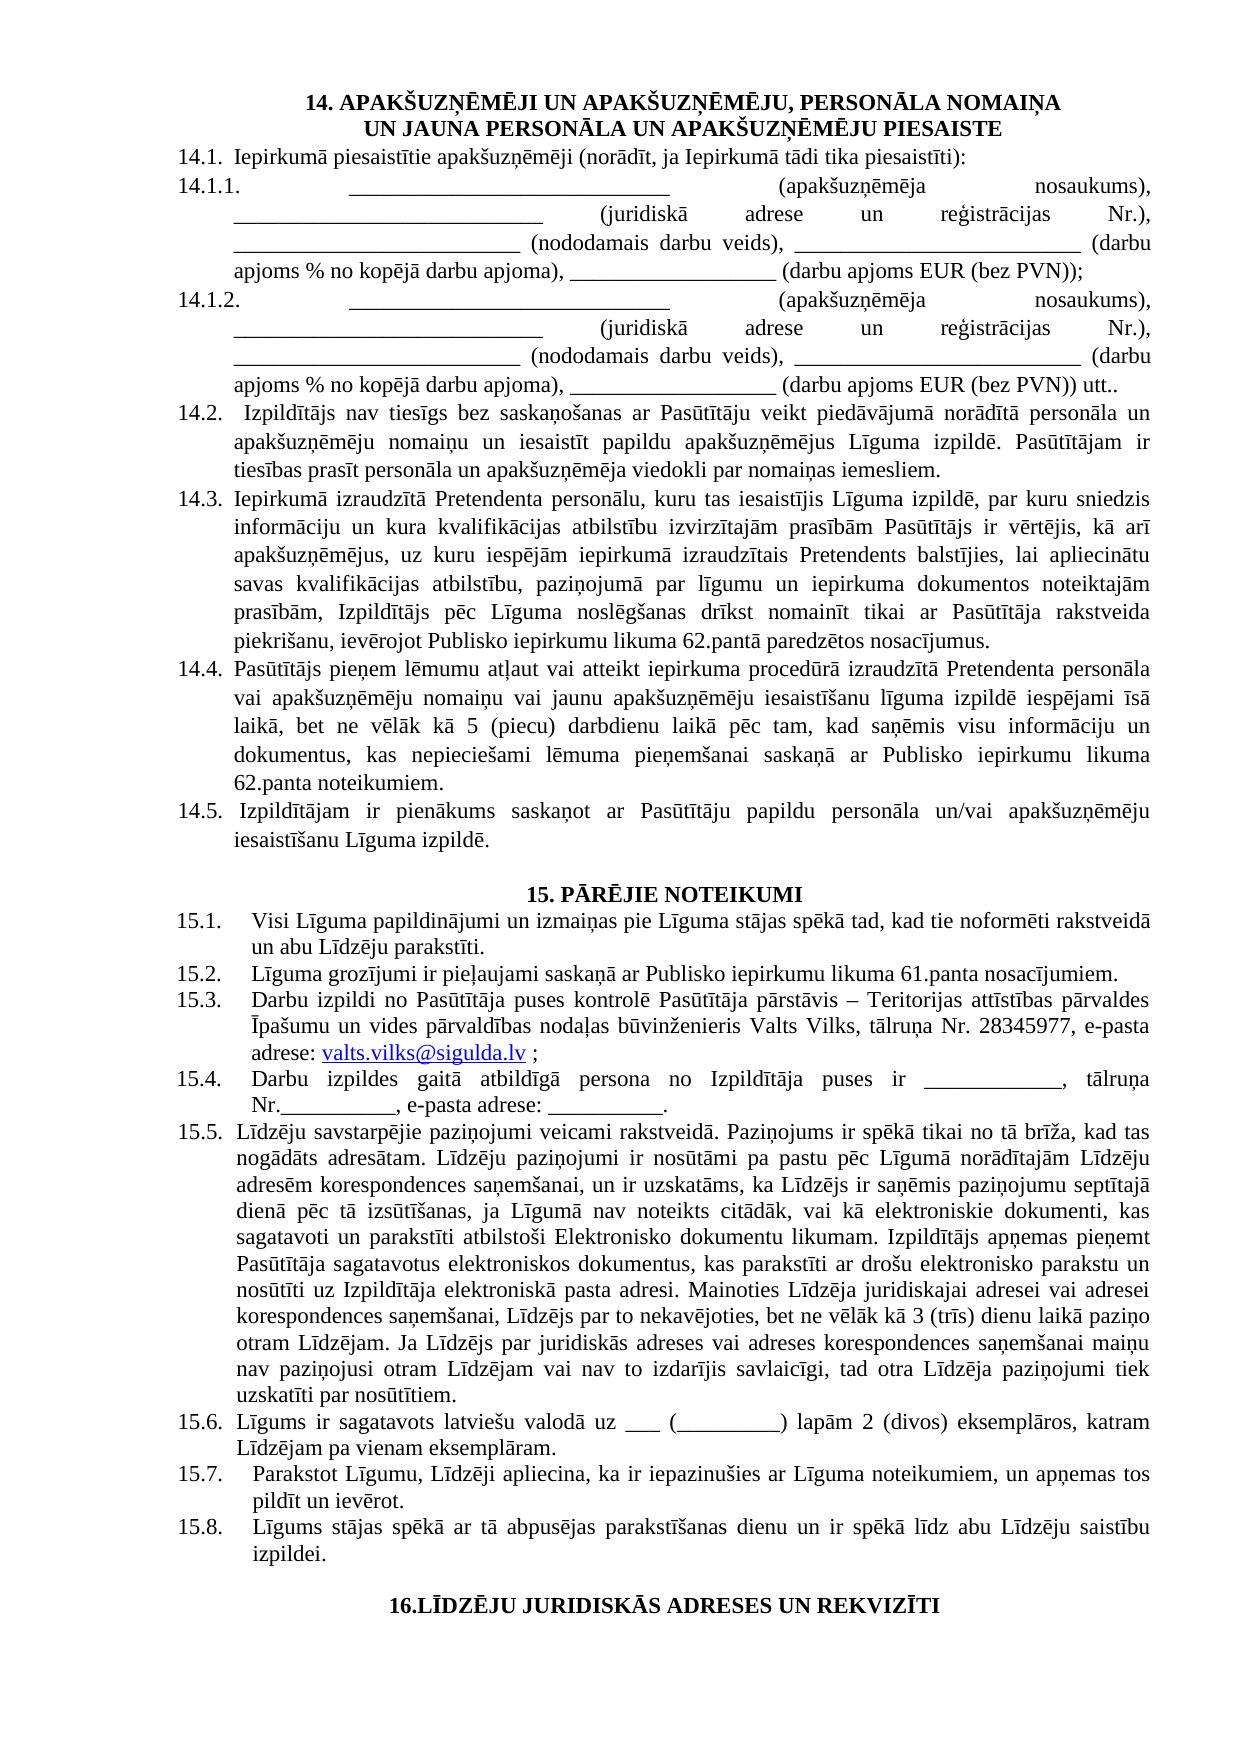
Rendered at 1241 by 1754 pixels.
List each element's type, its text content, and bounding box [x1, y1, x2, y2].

text 14.1.1. ____________________________ (apakšuzņēmēja nosaukums), ___________________________ (juridiskā adrese un reģistrācijas Nr.), _________________________ (nododamais darbu veids), _________________________ (darbu apjoms % no kopējā darbu apjoma), __________________ (darbu apjoms EUR (bez PVN)); [177, 172, 1152, 283]
list UN JAUNA PERSONĀLA UN APAKŠUZŅĒMĒJU PIESAISTE [215, 115, 1152, 141]
text 14.5. Izpildītājam ir pienākums saskaņot ar Pasūtītāju papildu personāla un/vai apakšuzņēmēju iesaistīšanu Līguma izpildē. [177, 797, 1152, 852]
text 15.1. Visi Līguma papildinājumi un izmaiņas pie Līguma stājas spēkā tad, kad tie noformēti rakstveidā un abu Līdzēju parakstīti. [176, 907, 1152, 960]
text 15. PĀRĒJIE NOTEIKUMI [177, 881, 1152, 907]
text 14.1. Iepirkumā piesaistītie apakšuzņēmēji (norādīt, ja Iepirkumā tādi tika piesaistīti): [177, 143, 1152, 170]
text 15.4. Darbu izpildes gaitā atbildīgā persona no Izpildītāja puses ir ____________, tālruņa Nr.__________, e-pasta adrese: __________. [176, 1065, 1152, 1118]
text 15.8. Līgums stājas spēkā ar tā abpusējas parakstīšanas dienu un ir spēkā līdz abu Līdzēju saistību izpildei. [177, 1513, 1152, 1566]
text 15.5. Līdzēju savstarpējie paziņojumi veicami rakstveidā. Paziņojums ir spēkā tikai no tā brīža, kad tas nogādāts adresātam. Līdzēju paziņojumi ir nosūtāmi pa pastu pēc Līgumā norādītajām Līdzēju adresēm korespondences saņemšanai, un ir uzskatāms, ka Līdzējs ir saņēmis paziņojumu septītajā dienā pēc tā izsūtīšanas, ja Līgumā nav noteikts citādāk, vai kā elektroniskie dokumenti, kas sagatavoti un parakstīti atbilstoši Elektronisko dokumentu likumam. Izpildītājs apņemas pieņemt Pasūtītāja sagatavotus elektroniskos dokumentus, kas parakstīti ar drošu elektronisko parakstu un nosūtīti uz Izpildītāja elektroniskā pasta adresi. Mainoties Līdzēja juridiskajai adresei vai adresei korespondences saņemšanai, Līdzējs par to nekavējoties, bet ne vēlāk kā 3 (trīs) dienu laikā paziņo otram Līdzējam. Ja Līdzējs par juridiskās adreses vai adreses korespondences saņemšanai maiņu nav paziņojusi otram Līdzējam vai nav to izdarījis savlaicīgi, tad otra Līdzēja paziņojumi tiek uzskatīti par nosūtītiem. [177, 1118, 1152, 1408]
text 16.LĪDZĒJU JURIDISKĀS ADRESES UN REKVIZĪTI [177, 1592, 1152, 1619]
text 14.2. Izpildītājs nav tiesīgs bez saskaņošanas ar Pasūtītāju veikt piedāvājumā norādītā personāla un apakšuzņēmēju nomaiņu un iesaistīt papildu apakšuzņēmējus Līguma izpildē. Pasūtītājam ir tiesības prasīt personāla un apakšuzņēmēja viedokli par nomaiņas iemesliem. [177, 399, 1152, 483]
text 15.3. Darbu izpildi no Pasūtītāja puses kontrolē Pasūtītāja pārstāvis – Teritorijas attīstības pārvaldes Īpašumu un vides pārvaldības nodaļas būvinženieris Valts Vilks, tālruņa Nr. 28345977, e-pasta adrese: valts.vilks@sigulda.lv ; [176, 986, 1152, 1065]
text 14.3. Iepirkumā izraudzītā Pretendenta personālu, kuru tas iesaistījis Līguma izpildē, par kuru sniedzis informāciju un kura kvalifikācijas atbilstību izvirzītajām prasībām Pasūtītājs ir vērtējis, kā arī apakšuzņēmējus, uz kuru iespējām iepirkumā izraudzītais Pretendents balstījies, lai apliecinātu savas kvalifikācijas atbilstību, paziņojumā par līgumu un iepirkuma dokumentos noteiktajām prasībām, Izpildītājs pēc Līguma noslēgšanas drīkst nomainīt tikai ar Pasūtītāja rakstveida piekrišanu, ievērojot Publisko iepirkumu likuma 62.pantā paredzētos nosacījumus. [177, 485, 1152, 653]
text 14.4. Pasūtītājs pieņem lēmumu atļaut vai atteikt iepirkuma procedūrā izraudzītā Pretendenta personāla vai apakšuzņēmēju nomaiņu vai jaunu apakšuzņēmēju iesaistīšanu līguma izpildē iespējami īsā laikā, bet ne vēlāk kā 5 (piecu) darbdienu laikā pēc tam, kad saņēmis visu informāciju un dokumentus, kas nepieciešami lēmuma pieņemšanai saskaņā ar Publisko iepirkumu likuma 62.panta noteikumiem. [177, 655, 1152, 795]
text 15.7. Parakstot Līgumu, Līdzēji apliecina, ka ir iepazinušies ar Līguma noteikumiem, un apņemas tos pildīt un ievērot. [177, 1461, 1152, 1513]
text 15.2. Līguma grozījumi ir pieļaujami saskaņā ar Publisko iepirkumu likuma 61.panta nosacījumiem. [176, 960, 1152, 986]
text 14.1.2. ____________________________ (apakšuzņēmēja nosaukums), ___________________________ (juridiskā adrese un reģistrācijas Nr.), _________________________ (nododamais darbu veids), _________________________ (darbu apjoms % no kopējā darbu apjoma), __________________ (darbu apjoms EUR (bez PVN)) utt.. [177, 286, 1152, 397]
text 15.6. Līgums ir sagatavots latviešu valodā uz ___ (_________) lapām 2 (divos) eksemplāros, katram Līdzējam pa vienam eksemplāram. [177, 1408, 1152, 1461]
list 14. APAKŠUZŅĒMĒJI UN APAKŠUZŅĒMĒJU, PERSONĀLA NOMAIŅA [215, 89, 1152, 115]
